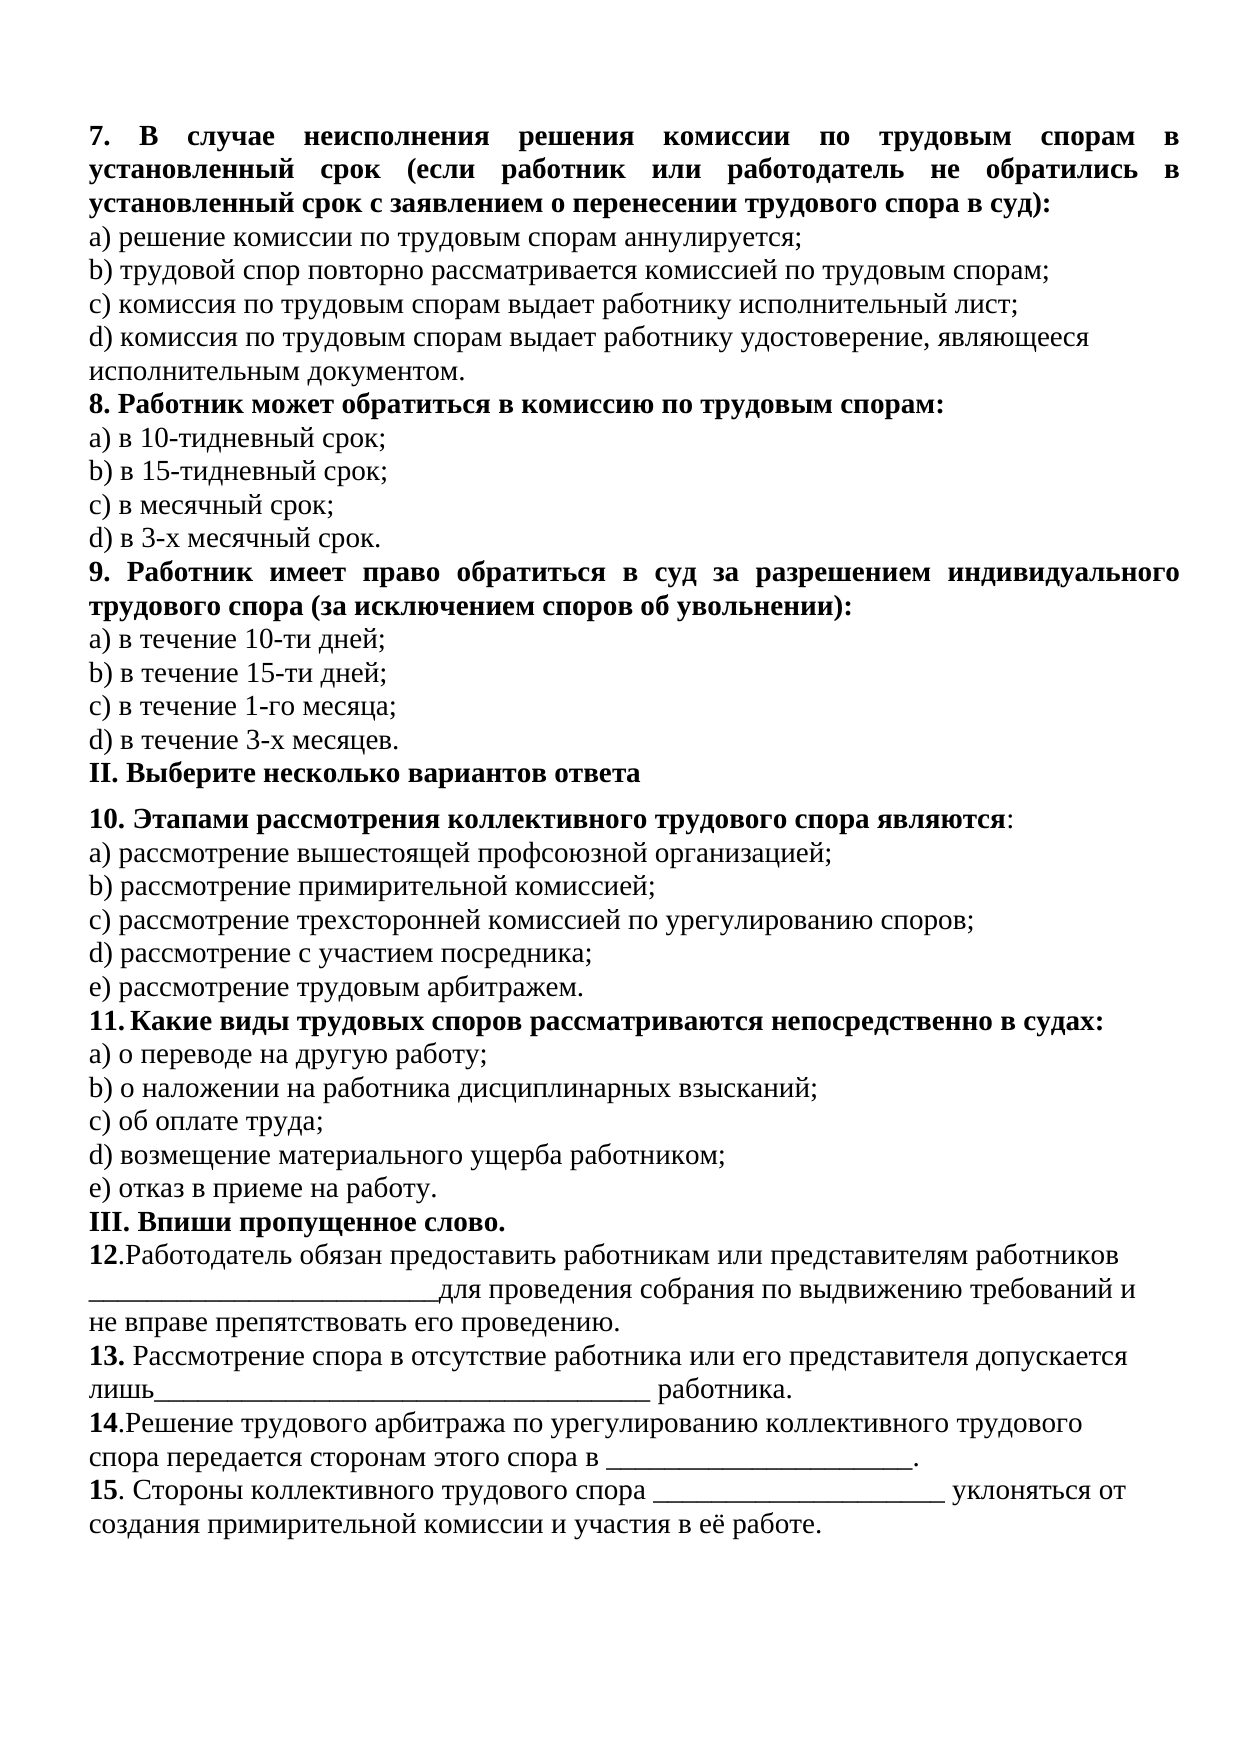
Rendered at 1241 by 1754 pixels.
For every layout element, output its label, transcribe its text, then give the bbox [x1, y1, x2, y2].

text а) рассмотрение вышестоящей профсоюзной организацией; [88, 835, 1152, 868]
text II. Выберите несколько вариантов ответа [88, 755, 1181, 789]
text а) в течение 10-ти дней; [88, 621, 1181, 655]
text b) в 15-тидневный срок; [88, 453, 1181, 487]
text e) отказ в приеме на работу. [88, 1170, 1152, 1204]
text 9. Работник имеет право обратиться в суд за разрешением индивидуального трудового спора (за исключением споров об увольнении): [88, 554, 1181, 621]
text b) трудовой спор повторно рассматривается комиссией по трудовым спорам; [88, 252, 1181, 286]
text 12.Работодатель обязан предоставить работникам или представителям работников ________________________для проведения собрания по выдвижению требований и не вправе препятствовать его проведению. [88, 1237, 1152, 1338]
text b) о наложении на работника дисциплинарных взысканий; [88, 1070, 1152, 1103]
text d) рассмотрение с участием посредника; [88, 936, 1152, 969]
text d) в течение 3-х месяцев. [88, 722, 1181, 755]
text 11. Какие виды трудовых споров рассматриваются непосредственно в судах: [88, 1003, 1196, 1036]
text d) в 3-х месячный срок. [88, 521, 1181, 554]
text 15. Стороны коллективного трудового спора ____________________ уклоняться от создания примирительной комиссии и участия в её работе. [88, 1472, 1152, 1539]
text c) рассмотрение трехсторонней комиссией по урегулированию споров; [88, 902, 1152, 936]
text а) в 10-тидневный срок; [88, 420, 1181, 453]
text b) в течение 15-ти дней; [88, 655, 1181, 688]
text c) в месячный срок; [88, 487, 1181, 521]
text c) об оплате труда; [88, 1103, 1152, 1137]
text d) комиссия по трудовым спорам выдает работнику удостоверение, являющееся [88, 319, 1181, 353]
text e) рассмотрение трудовым арбитражем. [88, 969, 1152, 1003]
text 13. Рассмотрение спора в отсутствие работника или его представителя допускается лишь__________________________________ работника. [88, 1338, 1152, 1405]
text 10. Этапами рассмотрения коллективного трудового спора являются: [88, 801, 1152, 835]
text а) о переводе на другую работу; [88, 1036, 1152, 1070]
text а) решение комиссии по трудовым спорам аннулируется; [88, 219, 1181, 252]
text d) возмещение материального ущерба работником; [88, 1137, 1152, 1170]
text исполнительным документом. [88, 353, 1181, 386]
text c) в течение 1-го месяца; [88, 688, 1181, 722]
text c) комиссия по трудовым спорам выдает работнику исполнительный лист; [88, 286, 1181, 319]
text 7. В случае неисполнения решения комиссии по трудовым спорам в установленный срок (если работник или работодатель не обратились в установленный срок с заявлением о перенесении трудового спора в суд): [88, 118, 1181, 219]
text 8. Работник может обратиться в комиссию по трудовым спорам: [88, 386, 1181, 420]
text III. Впиши пропущенное слово. [88, 1204, 1181, 1237]
text b) рассмотрение примирительной комиссией; [88, 868, 1152, 902]
text 14.Решение трудового арбитража по урегулированию коллективного трудового спора передается сторонам этого спора в _____________________. [88, 1405, 1152, 1472]
